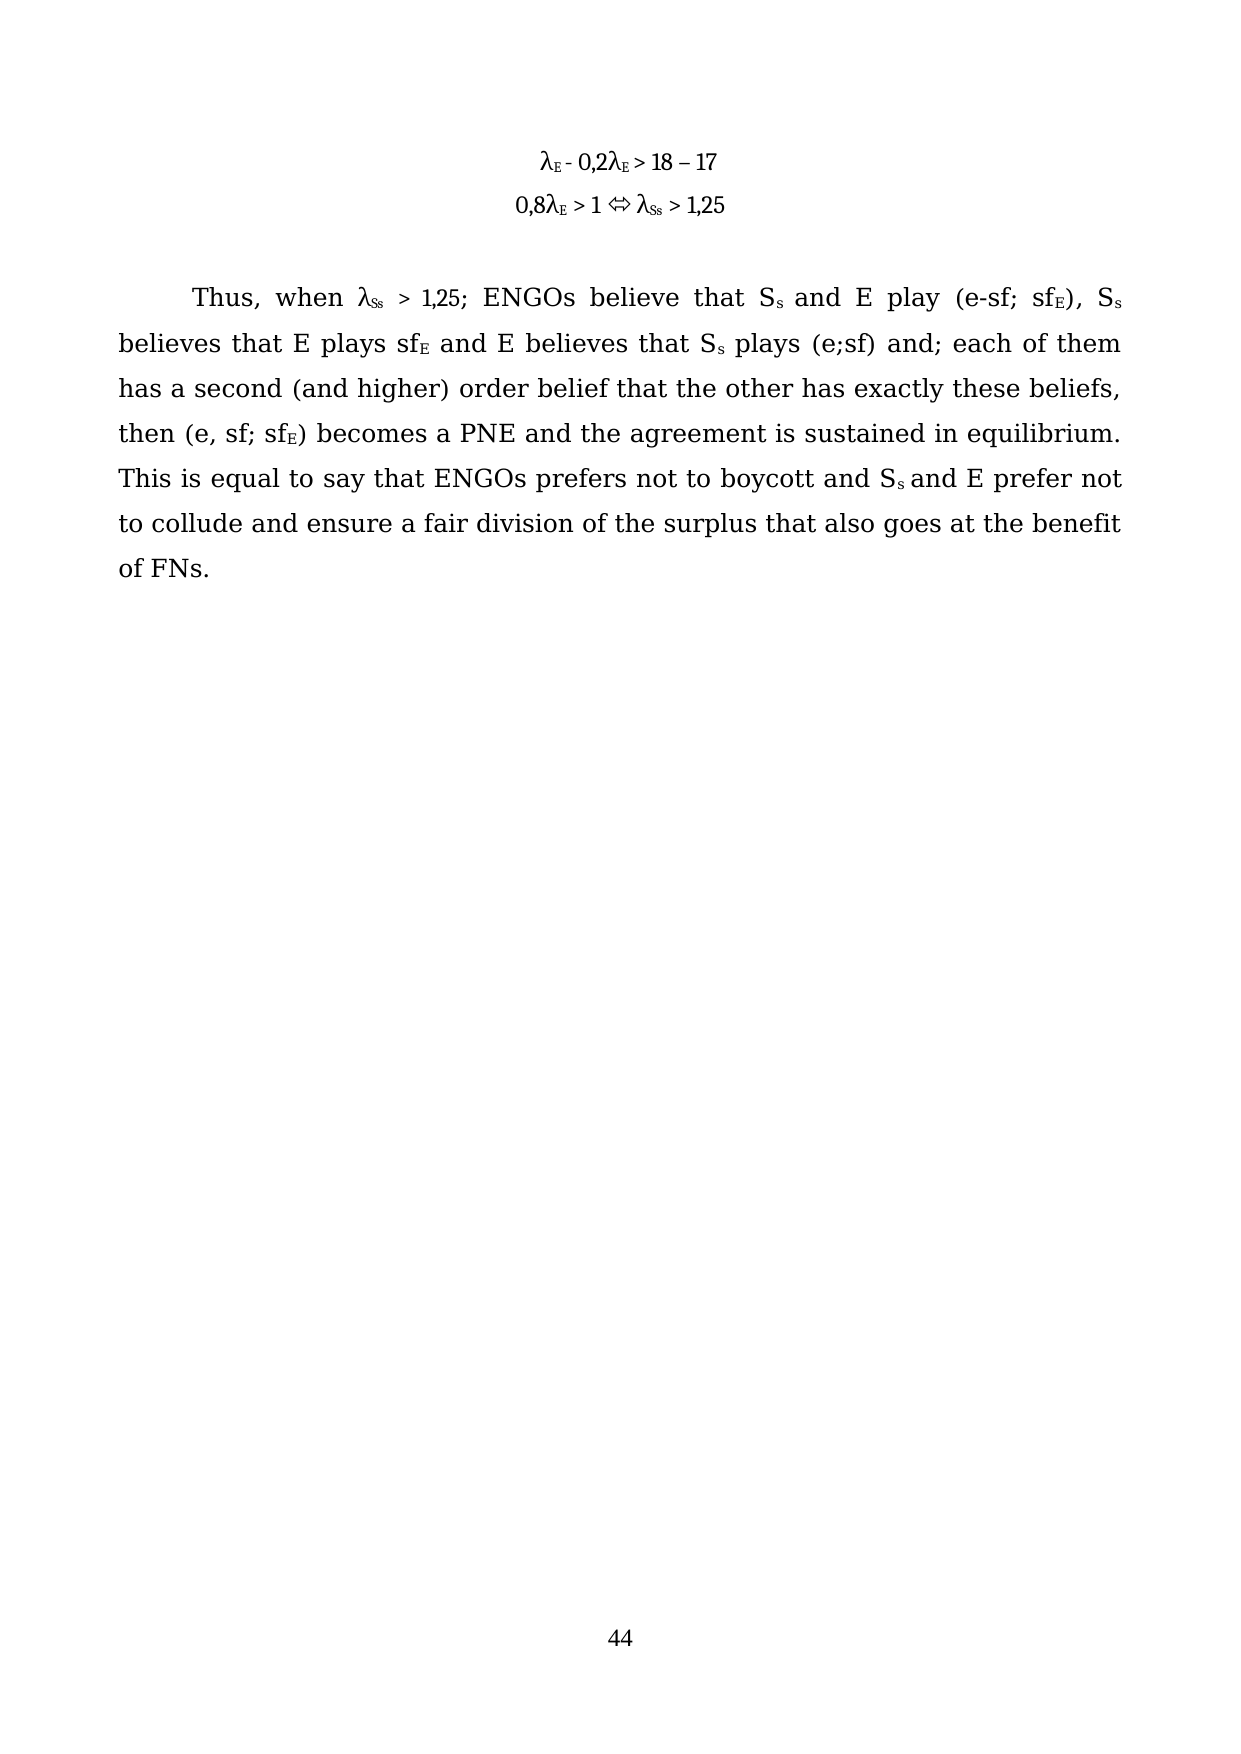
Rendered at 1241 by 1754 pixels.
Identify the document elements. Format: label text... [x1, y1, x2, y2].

text λE - 0,2λE > 18 – 17 [118, 148, 1122, 176]
text 0,8λE > 1 λSs > 1,25 [118, 191, 1122, 219]
text Thus, when λSs > 1,25; ENGOs believe that Ss and E play (e-sf; sfE), Ss believes that E plays sfE and E believes that Ss plays (e;sf) and; each of them has a second (and higher) order belief that the other has exactly these beliefs, then (e, sf; sfE) becomes a PNE and the agreement is sustained in equilibrium. This is equal to say that ENGOs prefers not to boycott and Ss and E prefer not to collude and ensure a fair division of the surplus that also goes at the benefit of FNs. [118, 282, 1122, 583]
